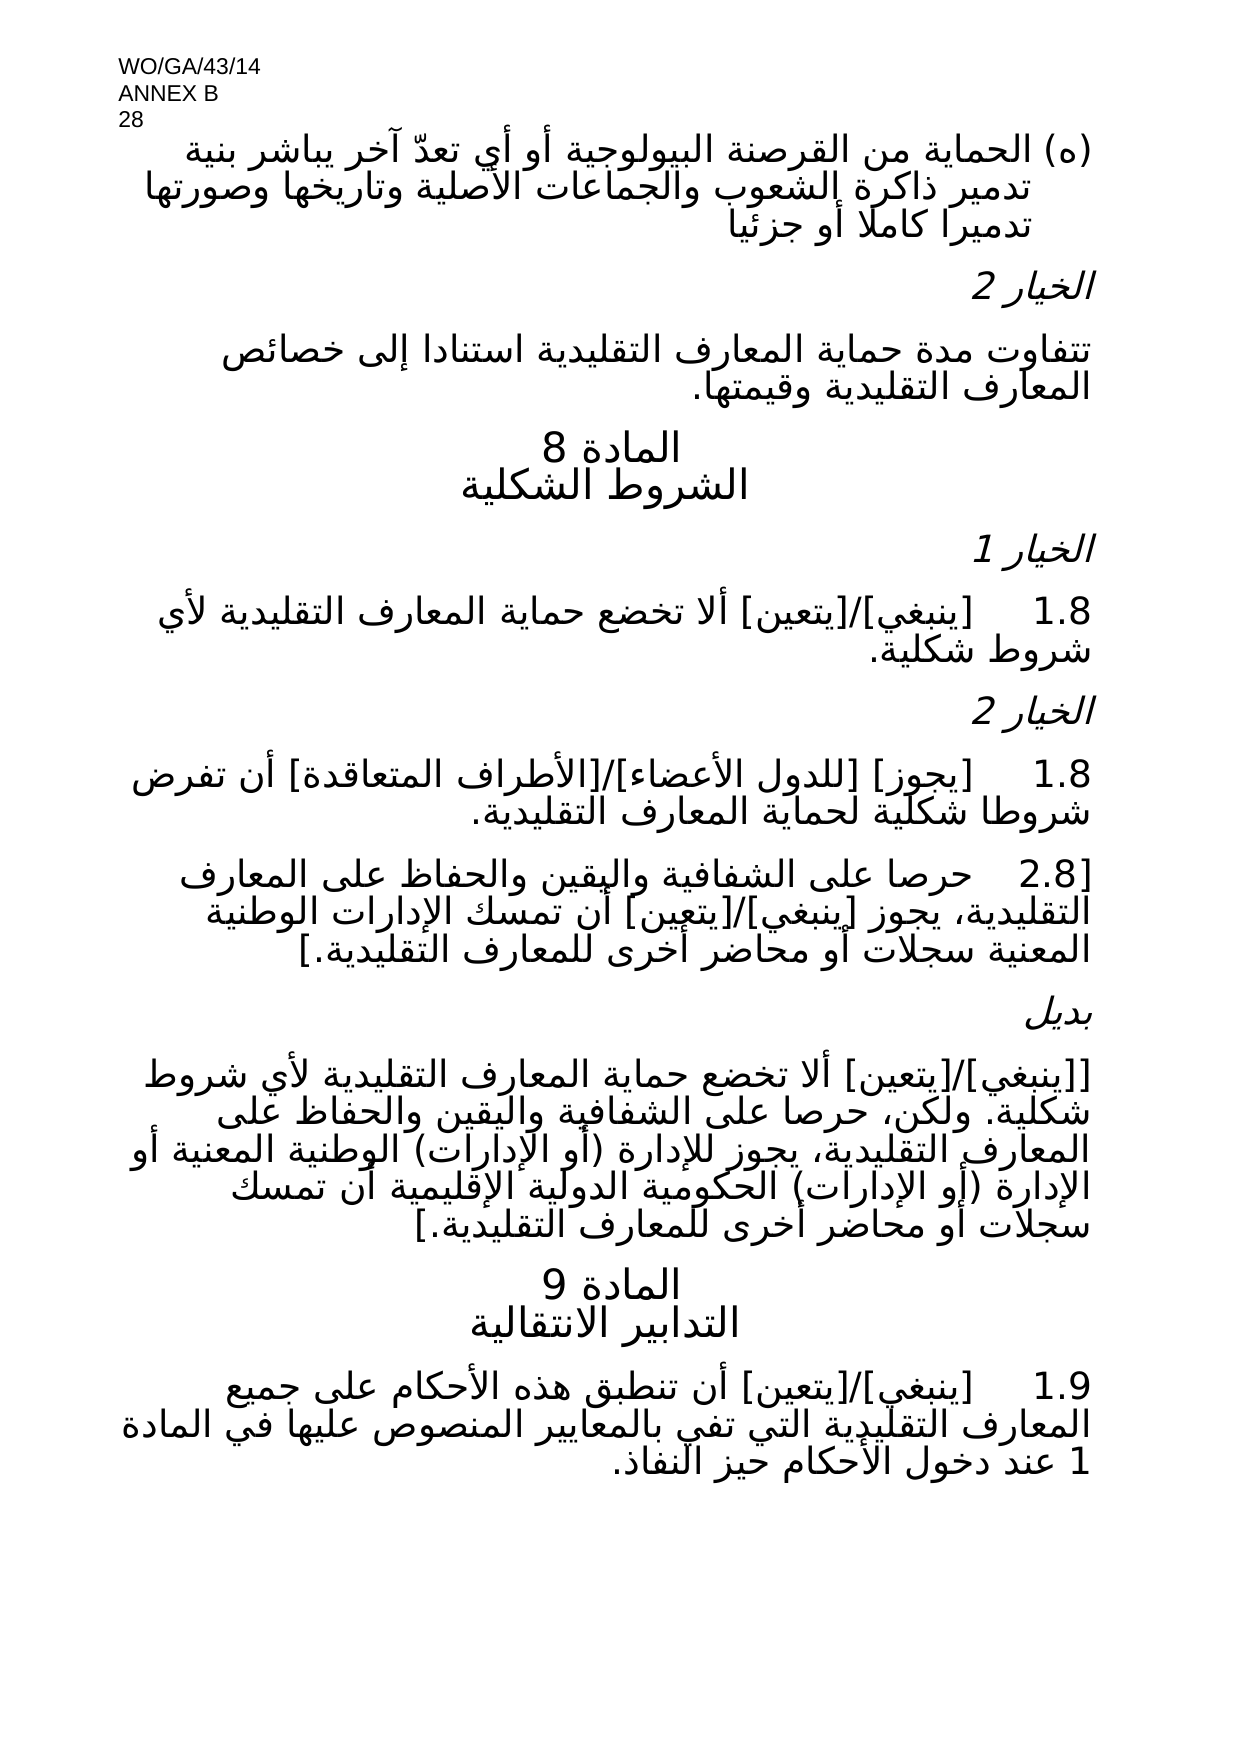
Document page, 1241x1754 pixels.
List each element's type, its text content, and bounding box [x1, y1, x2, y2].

text 1.8 [يجوز] [للدول الأعضاء]/[الأطراف المتعاقدة] أن تفرض شروطا شكلية لحماية المعارف التقليدية. [118, 757, 1092, 832]
text 1.9 [ينبغي]/[يتعين] أن تنطبق هذه الأحكام على جميع المعارف التقليدية التي تفي بالمعايير المنصوص عليها في المادة 1 عند دخول الأحكام حيز النفاذ. [118, 1370, 1092, 1482]
text 1.8 [ينبغي]/[يتعين] ألا تخضع حماية المعارف التقليدية لأي شروط شكلية. [118, 595, 1092, 670]
text الخيار 1 [118, 532, 1092, 570]
text المادة 8 الشروط الشكلية [118, 432, 1092, 507]
text الخيار 2 [118, 270, 1092, 307]
text بديل [118, 995, 1092, 1032]
text [[ينبغي]/[يتعين] ألا تخضع حماية المعارف التقليدية لأي شروط شكلية. ولكن، حرصا على الشفافية واليقين والحفاظ على المعارف التقليدية، يجوز للإدارة (أو الإدارات) الوطنية المعنية أو الإدارة (أو الإدارات) الحكومية الدولية الإقليمية أن تمسك سجلات أو محاضر أخرى للمعارف التقليدية.] [118, 1057, 1092, 1245]
text [2.8 حرصا على الشفافية واليقين والحفاظ على المعارف التقليدية، يجوز [ينبغي]/[يتعين] أن تمسك الإدارات الوطنية المعنية سجلات أو محاضر أخرى للمعارف التقليدية.] [118, 857, 1092, 970]
text المادة 9 التدابير الانتقالية [118, 1270, 1092, 1345]
text (ه) الحماية من القرصنة البيولوجية أو أي تعدّ آخر يباشر بنية تدمير ذاكرة الشعوب والجماعات الأصلية وتاريخها وصورتها تدميرا كاملا أو جزئيا [118, 132, 1092, 245]
text تتفاوت مدة حماية المعارف التقليدية استنادا إلى خصائص المعارف التقليدية وقيمتها. [118, 332, 1092, 407]
text الخيار 2 [118, 695, 1092, 732]
